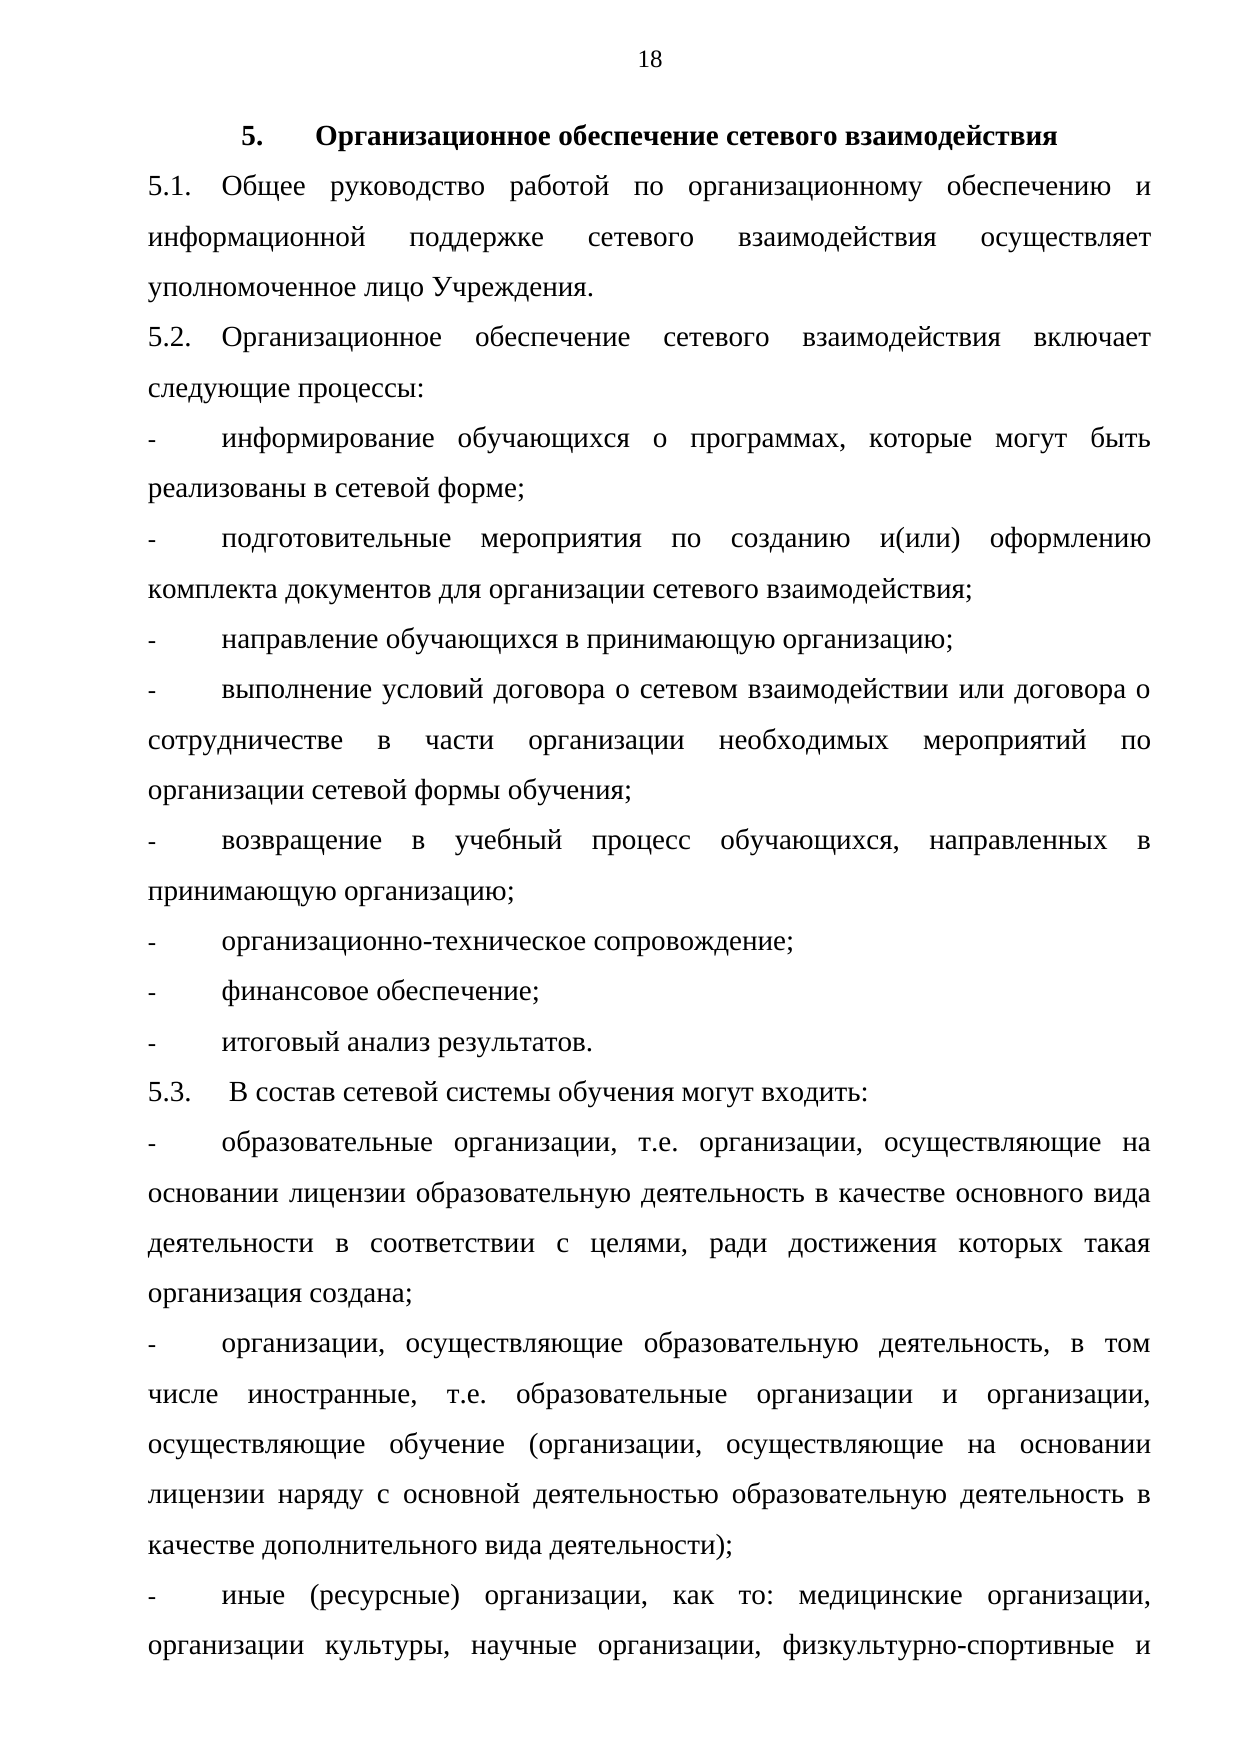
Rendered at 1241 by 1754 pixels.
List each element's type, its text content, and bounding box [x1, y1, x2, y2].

list организационно-техническое сопровождение; [148, 923, 1152, 957]
list возвращение в учебный процесс обучающихся, направленных в принимающую организацию; [148, 822, 1152, 906]
list направление обучающихся в принимающую организацию; [148, 621, 1152, 655]
list организации, осуществляющие образовательную деятельность, в том числе иностранные, т.е. образовательные организации и организации, осуществляющие обучение (организации, осуществляющие на основании лицензии наряду с основной деятельностью образовательную деятельность в качестве дополнительного вида деятельности); [148, 1326, 1152, 1560]
list выполнение условий договора о сетевом взаимодействии или договора о сотрудничестве в части организации необходимых мероприятий по организации сетевой формы обучения; [148, 672, 1152, 806]
list образовательные организации, т.е. организации, осуществляющие на основании лицензии образовательную деятельность в качестве основного вида деятельности в соответствии с целями, ради достижения которых такая организация создана; [148, 1124, 1152, 1309]
list итоговый анализ результатов. [148, 1024, 1152, 1057]
list Организационное обеспечение сетевого взаимодействия [148, 118, 1152, 152]
list В состав сетевой системы обучения могут входить: [148, 1074, 1152, 1108]
list финансовое обеспечение; [148, 973, 1152, 1007]
list информирование обучающихся о программах, которые могут быть реализованы в сетевой форме; [148, 420, 1152, 504]
list Общее руководство работой по организационному обеспечению и информационной поддержке сетевого взаимодействия осуществляет уполномоченное лицо Учреждения. [148, 168, 1152, 303]
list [148, 1577, 1152, 1661]
list подготовительные мероприятия по созданию и(или) оформлению комплекта документов для организации сетевого взаимодействия; [148, 521, 1152, 604]
list Организационное обеспечение сетевого взаимодействия включает следующие процессы: [148, 319, 1152, 403]
